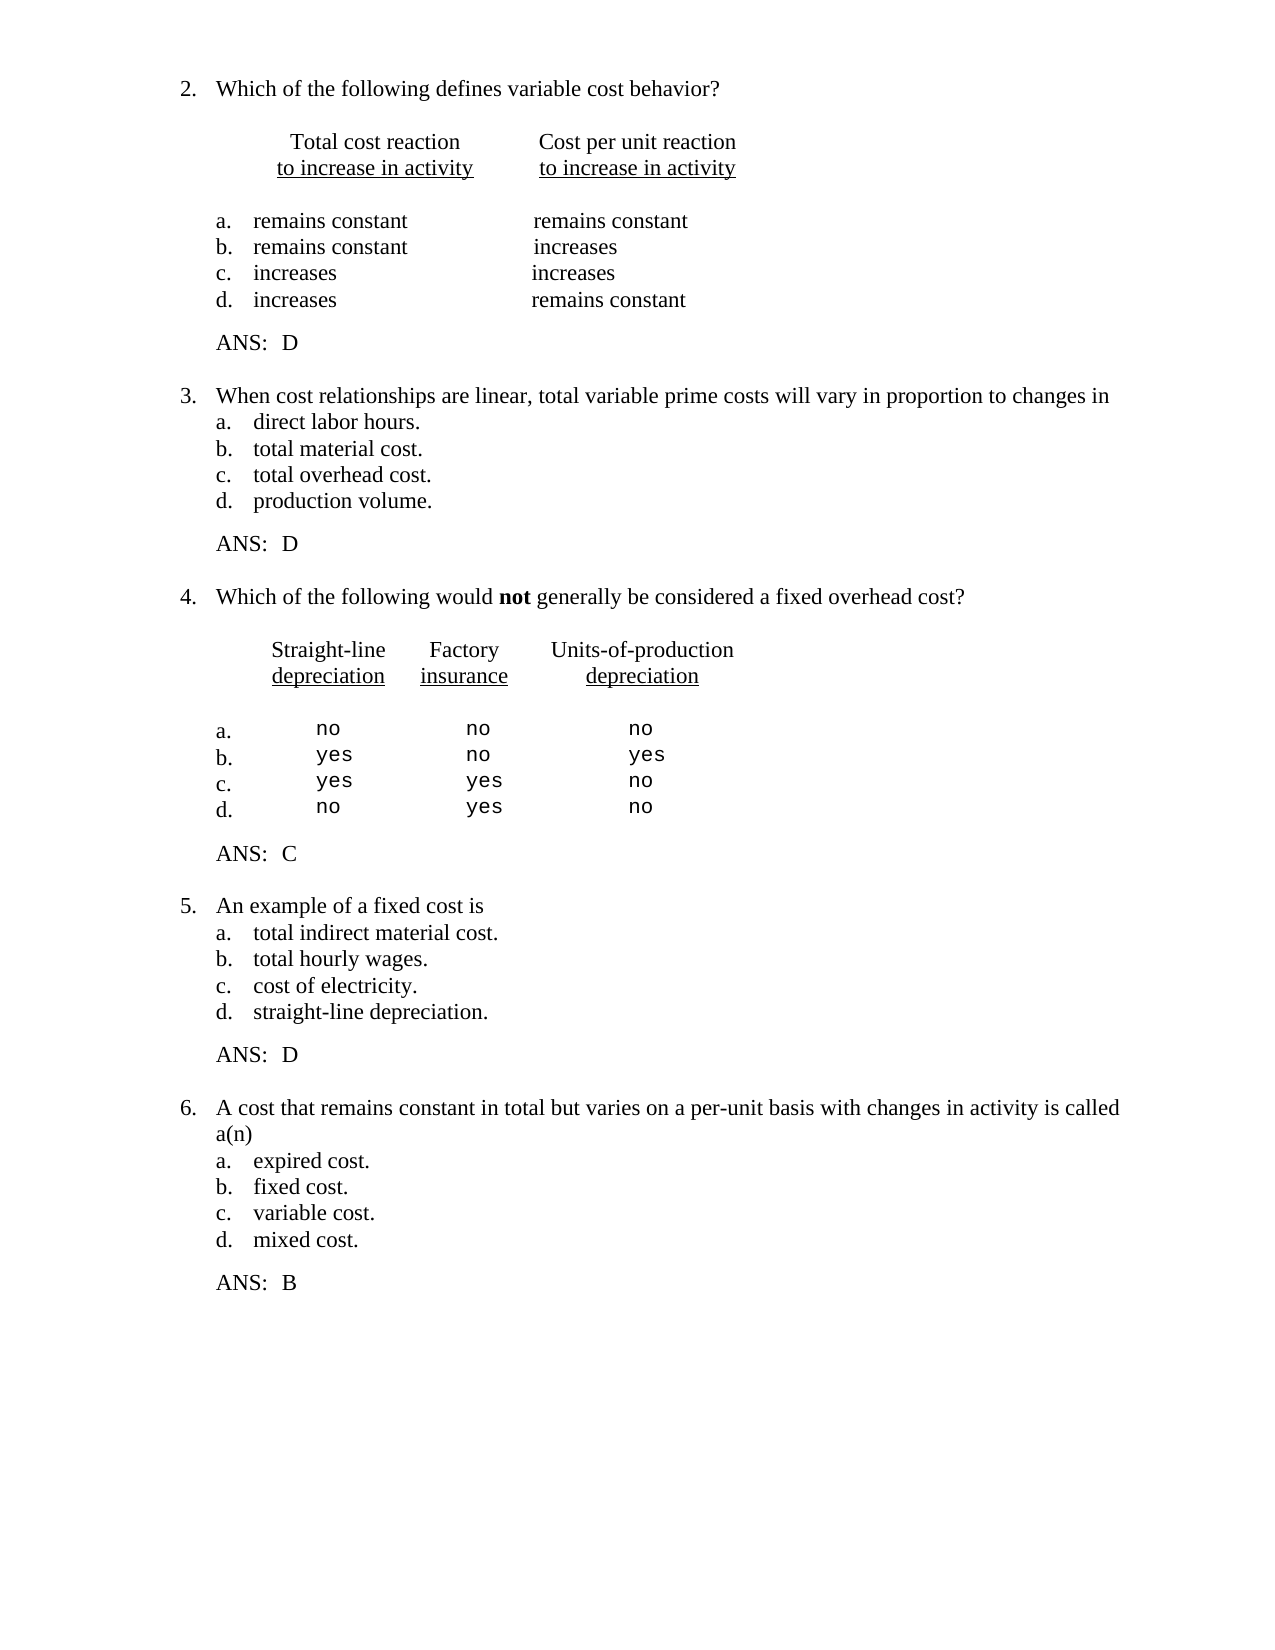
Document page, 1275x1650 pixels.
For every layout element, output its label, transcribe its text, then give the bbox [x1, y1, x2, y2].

table_header remains constant remains constant [249, 207, 1092, 233]
table_header a. [211, 919, 248, 945]
table_cell remains constant increases [249, 233, 1092, 259]
table_cell cost of electricity. [249, 972, 1092, 998]
table_header Factory [403, 636, 525, 662]
table_cell increases increases [249, 260, 1092, 286]
text 6. A cost that remains constant in total but varies on a per-unit basis with changes in activity is called a(n) [150, 1094, 1162, 1147]
table_header Units-of-production [525, 636, 759, 662]
table_cell c. [211, 972, 248, 998]
table_cell insurance [403, 663, 525, 689]
table_cell b. [211, 1173, 248, 1199]
table_header no no no [249, 718, 1092, 744]
table_cell total overhead cost. [249, 461, 1092, 487]
table_cell d. [211, 797, 248, 823]
table_cell b. [211, 435, 248, 461]
table_cell d. [211, 998, 248, 1024]
table_header a. [211, 1147, 248, 1173]
table_header total indirect material cost. [249, 919, 1092, 945]
text 5. An example of a fixed cost is [150, 893, 1162, 919]
table_cell total material cost. [249, 435, 1092, 461]
table_header expired cost. [249, 1147, 1092, 1173]
text ANS: D [216, 531, 1162, 557]
text 4. Which of the following would not generally be considered a fixed overhead cost? [150, 583, 1162, 610]
text 2. Which of the following defines variable cost behavior? [150, 75, 1162, 101]
table_header Straight-line [253, 636, 403, 662]
table_cell c. [211, 770, 248, 797]
text 3. When cost relationships are linear, total variable prime costs will vary in proportion to changes in [150, 382, 1162, 408]
table_header a. [211, 718, 248, 744]
table_cell b. [211, 233, 248, 259]
table_cell d. [211, 286, 248, 312]
table_cell total hourly wages. [249, 945, 1092, 972]
table_cell d. [211, 487, 248, 514]
table_cell production volume. [249, 487, 1092, 514]
table_cell mixed cost. [249, 1226, 1092, 1252]
table_cell c. [211, 1200, 248, 1226]
table_cell no yes no [249, 797, 1092, 823]
table_cell increases remains constant [249, 286, 1092, 312]
table_cell b. [211, 744, 248, 770]
table_cell variable cost. [249, 1200, 1092, 1226]
table_cell fixed cost. [249, 1173, 1092, 1199]
table_cell depreciation [253, 663, 403, 689]
table_header a. [211, 408, 248, 434]
table_cell yes yes no [249, 770, 1092, 797]
text ANS: C [216, 840, 1162, 866]
table_header direct labor hours. [249, 408, 1092, 434]
table_header a. [211, 207, 248, 233]
text ANS: D [216, 1041, 1162, 1068]
table_cell c. [211, 461, 248, 487]
text ANS: D [216, 329, 1162, 355]
table_cell d. [211, 1226, 248, 1252]
table_cell yes no yes [249, 744, 1092, 770]
table_header Total cost reaction to increase in activity [244, 128, 506, 180]
table_header Cost per unit reaction to increase in activity [506, 128, 769, 180]
table_cell b. [211, 945, 248, 972]
table_cell straight-line depreciation. [249, 998, 1092, 1024]
text ANS: B [216, 1269, 1162, 1295]
table_cell c. [211, 260, 248, 286]
table_cell depreciation [525, 663, 759, 689]
